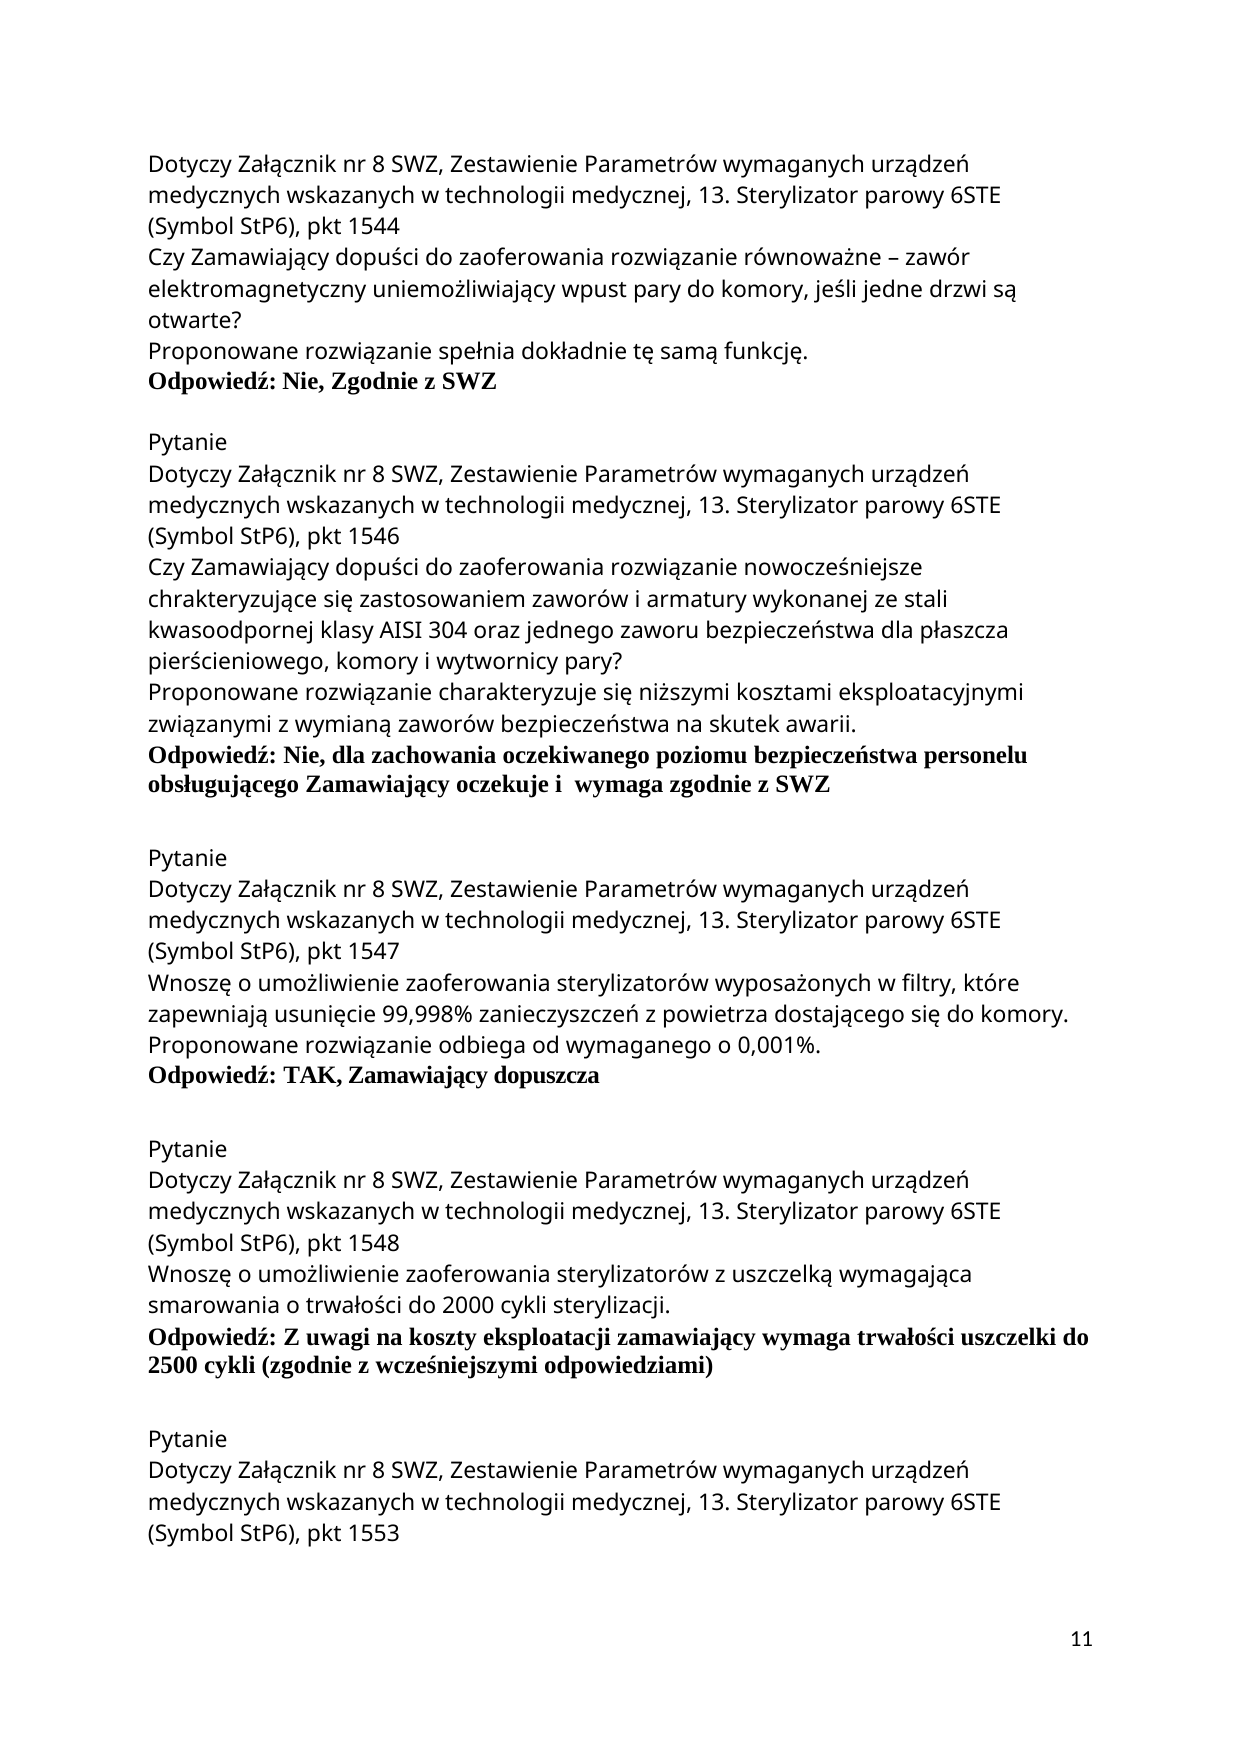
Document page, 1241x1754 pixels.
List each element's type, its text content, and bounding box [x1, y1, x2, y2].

text Pytanie [148, 1133, 1093, 1164]
text Odpowiedź: Z uwagi na koszty eksploatacji zamawiający wymaga trwałości uszczelki do 2500 cykli (zgodnie z wcześniejszymi odpowiedziami) [148, 1322, 1093, 1379]
text Pytanie [148, 841, 1093, 873]
text Czy Zamawiający dopuści do zaoferowania rozwiązanie równoważne – zawór elektromagnetyczny uniemożliwiający wpust pary do komory, jeśli jedne drzwi są otwarte? [148, 241, 1093, 335]
text Odpowiedź: TAK, Zamawiający dopuszcza [148, 1060, 1093, 1089]
text Dotyczy Załącznik nr 8 SWZ, Zestawienie Parametrów wymaganych urządzeń medycznych wskazanych w technologii medycznej, 13. Sterylizator parowy 6STE (Symbol StP6), pkt 1547 [148, 873, 1093, 966]
text Pytanie [148, 1423, 1093, 1454]
text Proponowane rozwiązanie spełnia dokładnie tę samą funkcję. [148, 335, 1093, 366]
text Dotyczy Załącznik nr 8 SWZ, Zestawienie Parametrów wymaganych urządzeń medycznych wskazanych w technologii medycznej, 13. Sterylizator parowy 6STE (Symbol StP6), pkt 1544 [148, 148, 1093, 241]
text Dotyczy Załącznik nr 8 SWZ, Zestawienie Parametrów wymaganych urządzeń medycznych wskazanych w technologii medycznej, 13. Sterylizator parowy 6STE (Symbol StP6), pkt 1548 [148, 1164, 1093, 1258]
text Proponowane rozwiązanie odbiega od wymaganego o 0,001%. [148, 1029, 1093, 1060]
text Pytanie [148, 426, 1093, 458]
text Czy Zamawiający dopuści do zaoferowania rozwiązanie nowocześniejsze chrakteryzujące się zastosowaniem zaworów i armatury wykonanej ze stali kwasoodpornej klasy AISI 304 oraz jednego zaworu bezpieczeństwa dla płaszcza pierścieniowego, komory i wytwornicy pary? [148, 551, 1093, 676]
text Dotyczy Załącznik nr 8 SWZ, Zestawienie Parametrów wymaganych urządzeń medycznych wskazanych w technologii medycznej, 13. Sterylizator parowy 6STE (Symbol StP6), pkt 1546 [148, 458, 1093, 551]
text Odpowiedź: Nie, Zgodnie z SWZ [148, 366, 1093, 395]
text Wnoszę o umożliwienie zaoferowania sterylizatorów z uszczelką wymagająca smarowania o trwałości do 2000 cykli sterylizacji. [148, 1258, 1093, 1320]
text Proponowane rozwiązanie charakteryzuje się niższymi kosztami eksploatacyjnymi związanymi z wymianą zaworów bezpieczeństwa na skutek awarii. [148, 676, 1093, 739]
text Wnoszę o umożliwienie zaoferowania sterylizatorów wyposażonych w filtry, które zapewniają usunięcie 99,998% zanieczyszczeń z powietrza dostającego się do komory. [148, 966, 1093, 1029]
text Odpowiedź: Nie, dla zachowania oczekiwanego poziomu bezpieczeństwa personelu obsługującego Zamawiający oczekuje i wymaga zgodnie z SWZ [148, 740, 1093, 798]
text Dotyczy Załącznik nr 8 SWZ, Zestawienie Parametrów wymaganych urządzeń medycznych wskazanych w technologii medycznej, 13. Sterylizator parowy 6STE (Symbol StP6), pkt 1553 [148, 1454, 1093, 1548]
